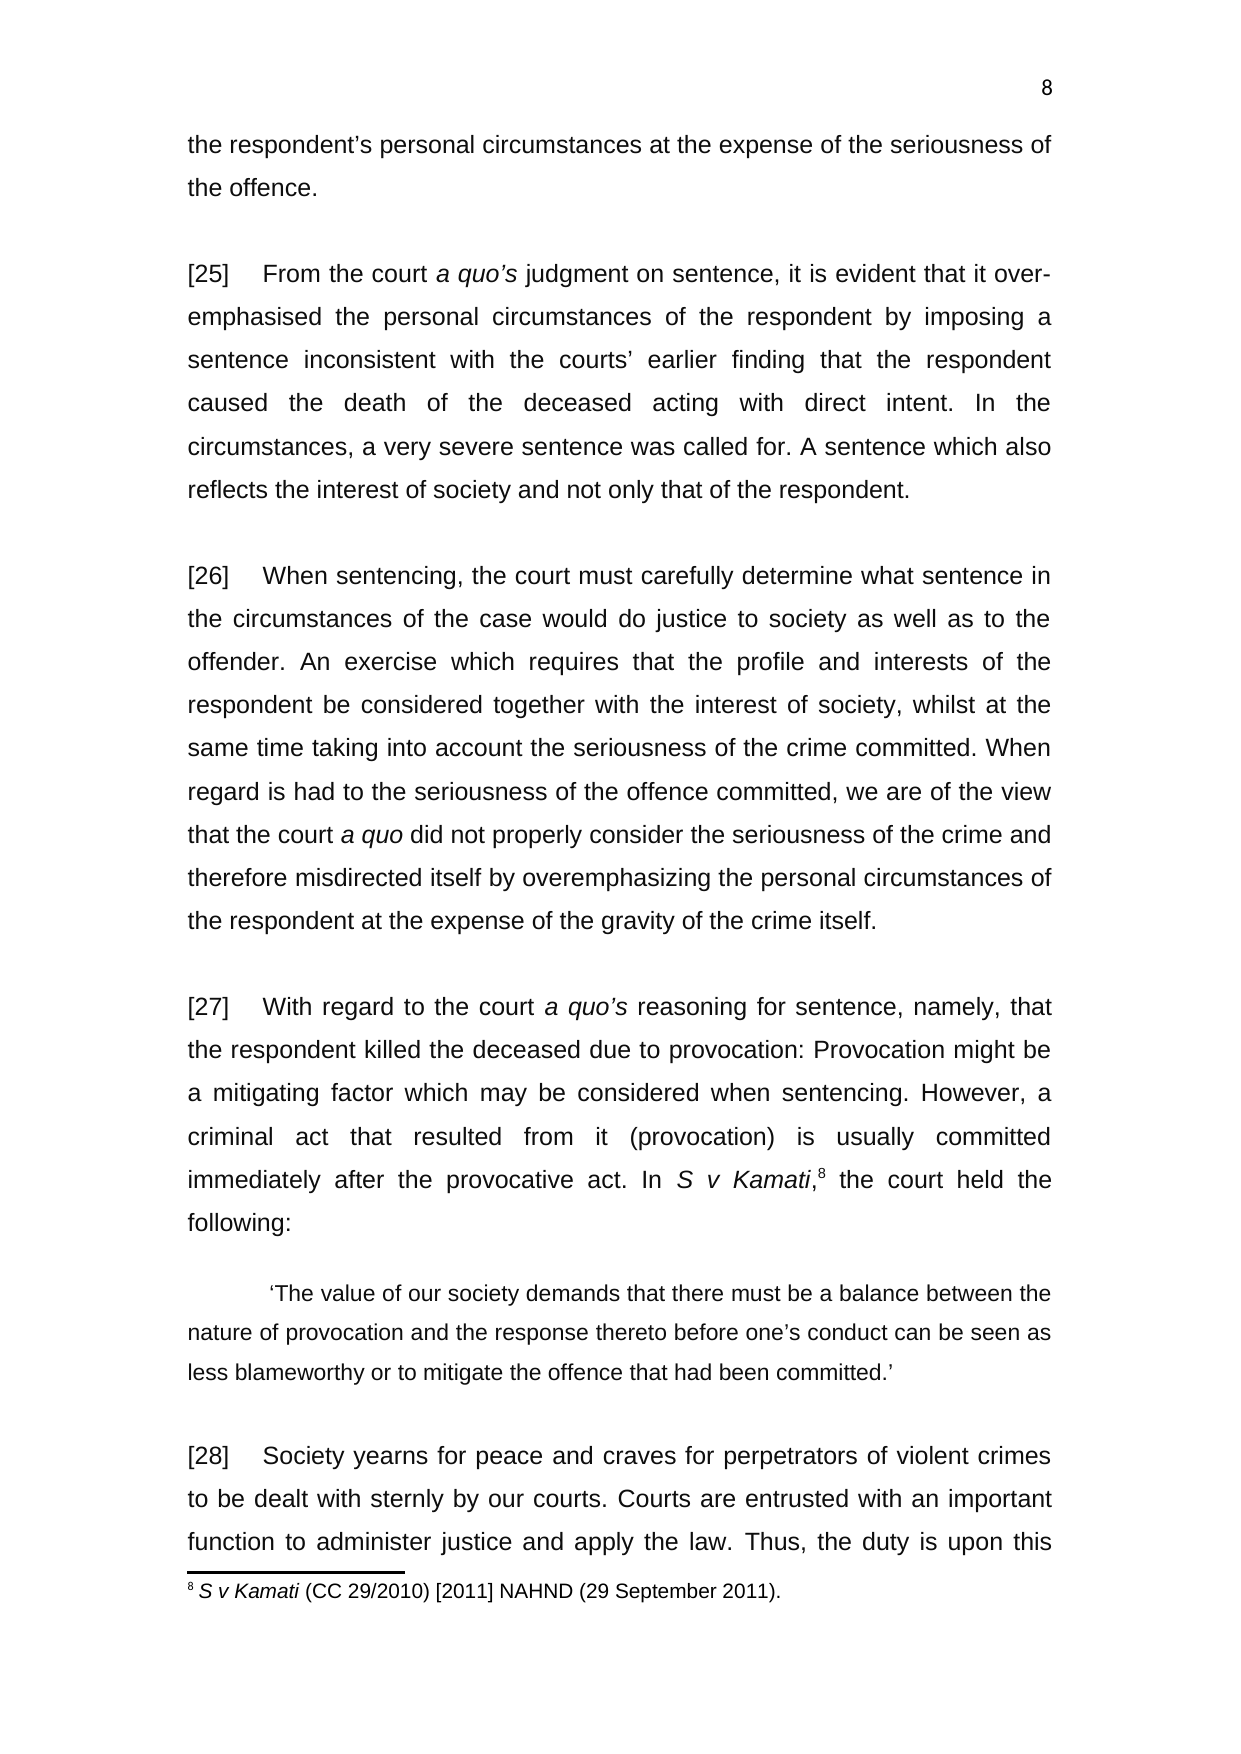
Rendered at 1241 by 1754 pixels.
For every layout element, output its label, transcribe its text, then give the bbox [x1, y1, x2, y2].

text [187, 129, 1053, 201]
text [25] From the court a quo’s judgment on sentence, it is evident that it over- emphasised the personal circumstances of the respondent by imposing a sentence inconsistent with the courts’ earlier finding that the respondent caused the death of the deceased acting with direct intent. In the circumstances, a very severe sentence was called for. A sentence which also reflects the interest of society and not only that of the respondent. [187, 259, 1053, 503]
text ‘The value of our society demands that there must be a balance between the nature of provocation and the response thereto before one’s conduct can be seen as less blameworthy or to mitigate the offence that had been committed.’ [187, 1279, 1053, 1385]
text [26] When sentencing, the court must carefully determine what sentence in the circumstances of the case would do justice to society as well as to the offender. An exercise which requires that the profile and interests of the respondent be considered together with the interest of society, whilst at the same time taking into account the seriousness of the crime committed. When regard is had to the seriousness of the offence committed, we are of the view that the court a quo did not properly consider the seriousness of the crime and therefore misdirected itself by overemphasizing the personal circumstances of the respondent at the expense of the gravity of the crime itself. [187, 561, 1053, 934]
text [187, 1441, 1053, 1556]
text [27] With regard to the court a quo’s reasoning for sentence, namely, that the respondent killed the deceased due to provocation: Provocation might be a mitigating factor which may be considered when sentencing. However, a criminal act that resulted from it (provocation) is usually committed immediately after the provocative act. In S v Kamati, the court held the following: [187, 992, 1053, 1236]
